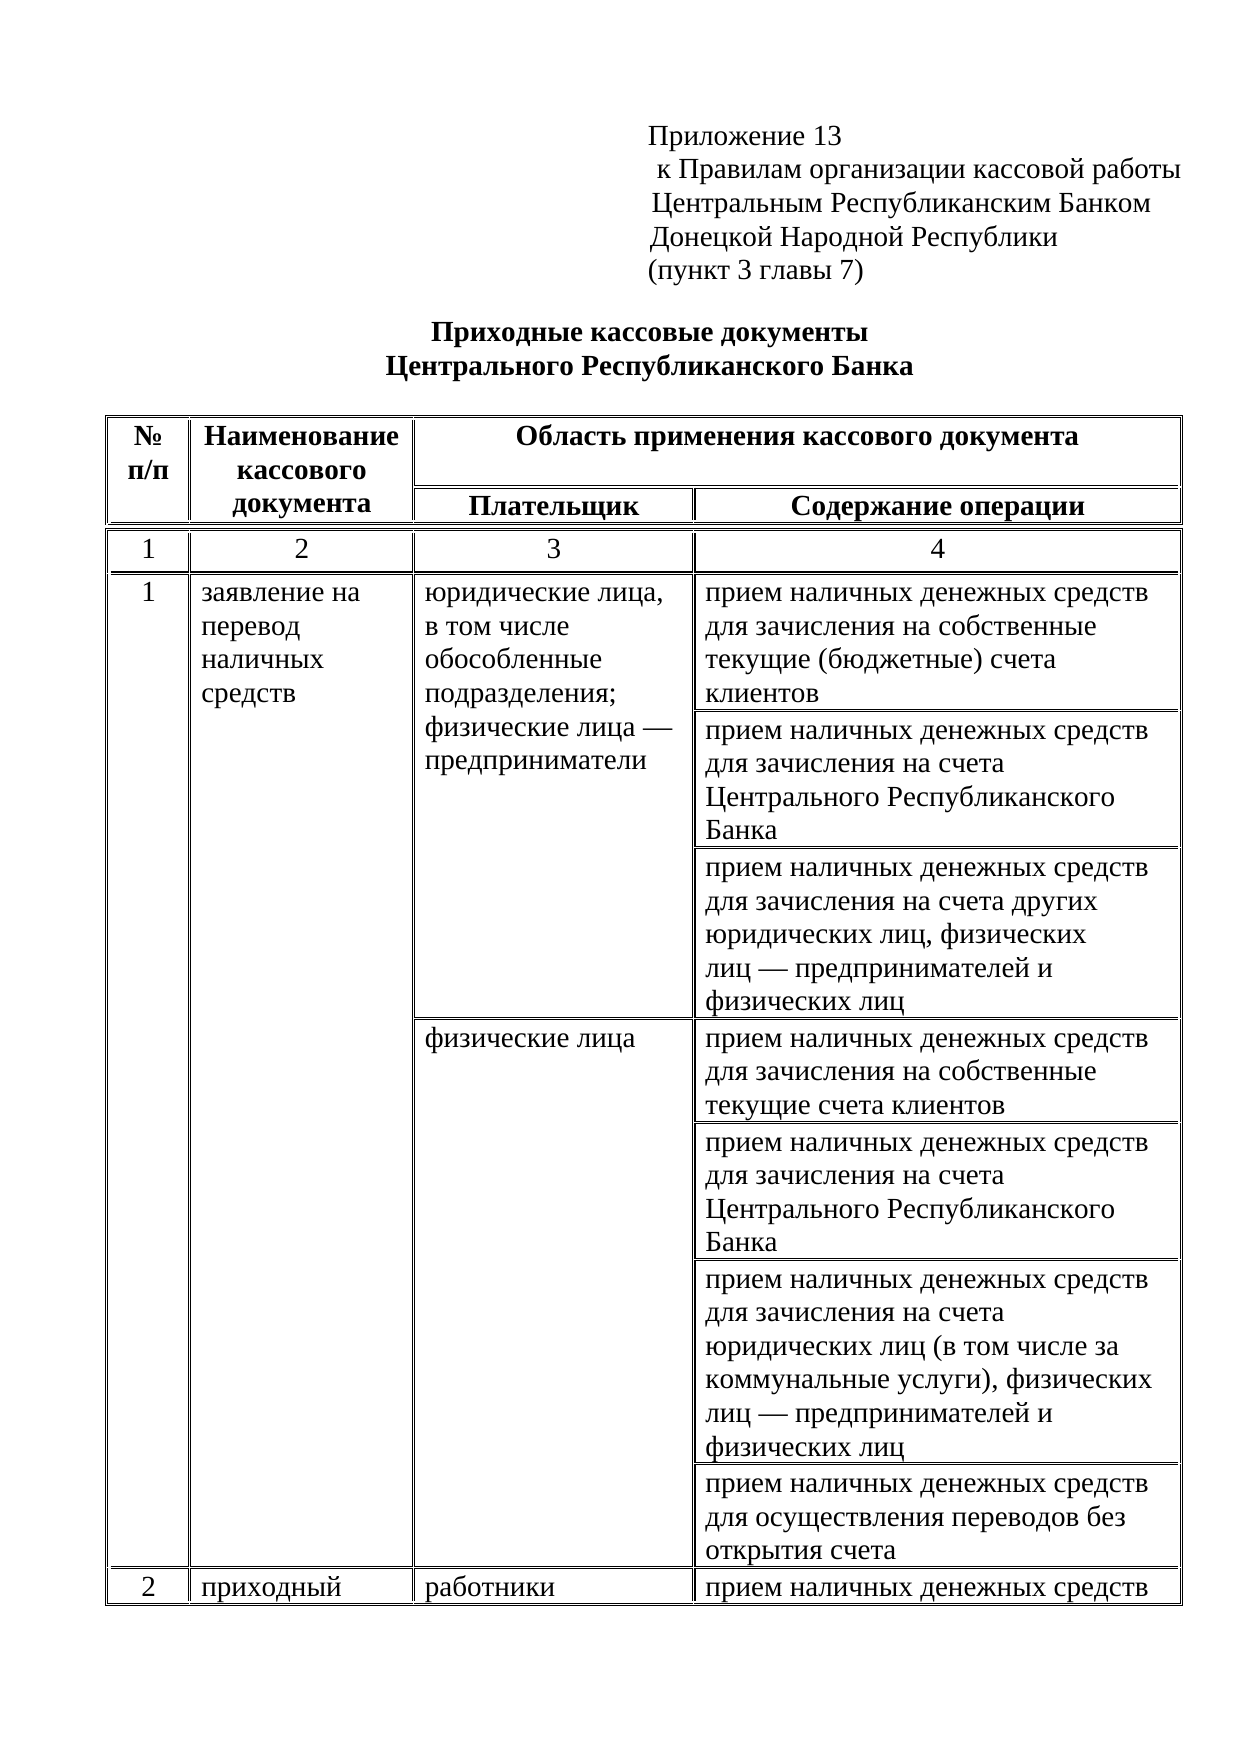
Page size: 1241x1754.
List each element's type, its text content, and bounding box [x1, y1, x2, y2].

table_header Область применения кассового документа [413, 418, 1180, 485]
table_cell 1 [108, 571, 188, 1566]
text Центрального Республиканского Банка [118, 348, 1181, 382]
text Донецкой Народной Республики [118, 219, 1181, 252]
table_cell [413, 1566, 694, 1603]
table_cell юридические лица, в том числе обособленные подразделения; физические лица — предприниматели [415, 575, 692, 1017]
text Центральным Республиканским Банком [118, 185, 1181, 219]
text Приходные кассовые документы [118, 314, 1181, 348]
table_header 4 [694, 531, 1180, 571]
text к Правилам организации кассовой работы [118, 152, 1181, 185]
table_header Наименование кассового документа [190, 418, 413, 522]
table_cell прием наличных денежных средств для осуществления переводов без открытия счета [694, 1462, 1181, 1566]
table_cell прием наличных денежных средств для зачисления на счета Центрального Республиканского Банка [696, 1121, 1180, 1258]
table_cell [694, 1566, 1181, 1603]
table_header 3 [413, 529, 694, 571]
table_cell 2 [107, 1566, 190, 1603]
table_header 2 [190, 531, 413, 571]
table_cell прием наличных денежных средств для зачисления на собственные текущие (бюджетные) счета клиентов [696, 571, 1180, 709]
table_cell Плательщик [413, 486, 694, 522]
table_cell физические лица [415, 1020, 692, 1566]
table_cell Содержание операции [694, 485, 1181, 522]
table_cell прием наличных денежных средств для зачисления на счета Центрального Республиканского Банка [696, 709, 1180, 846]
subtitle Приложение 13 [118, 118, 1181, 152]
table_cell прием наличных денежных средств для зачисления на счета других юридических лиц, физических лиц — предпринимателей и физических лиц [694, 846, 1181, 1017]
table_header № п/п [107, 416, 190, 522]
table_cell заявление на перевод наличных средств [191, 575, 412, 1566]
table_cell прием наличных денежных средств для зачисления на счета юридических лиц (в том числе за коммунальные услуги), физических лиц — предпринимателей и физических лиц [694, 1258, 1181, 1462]
table_header 1 [108, 529, 190, 571]
table_cell прием наличных денежных средств для зачисления на собственные текущие счета клиентов [696, 1017, 1180, 1121]
table_cell приходный кассовый ордер [190, 1569, 413, 1603]
subtitle (пункт 3 главы 7) [118, 252, 1181, 286]
